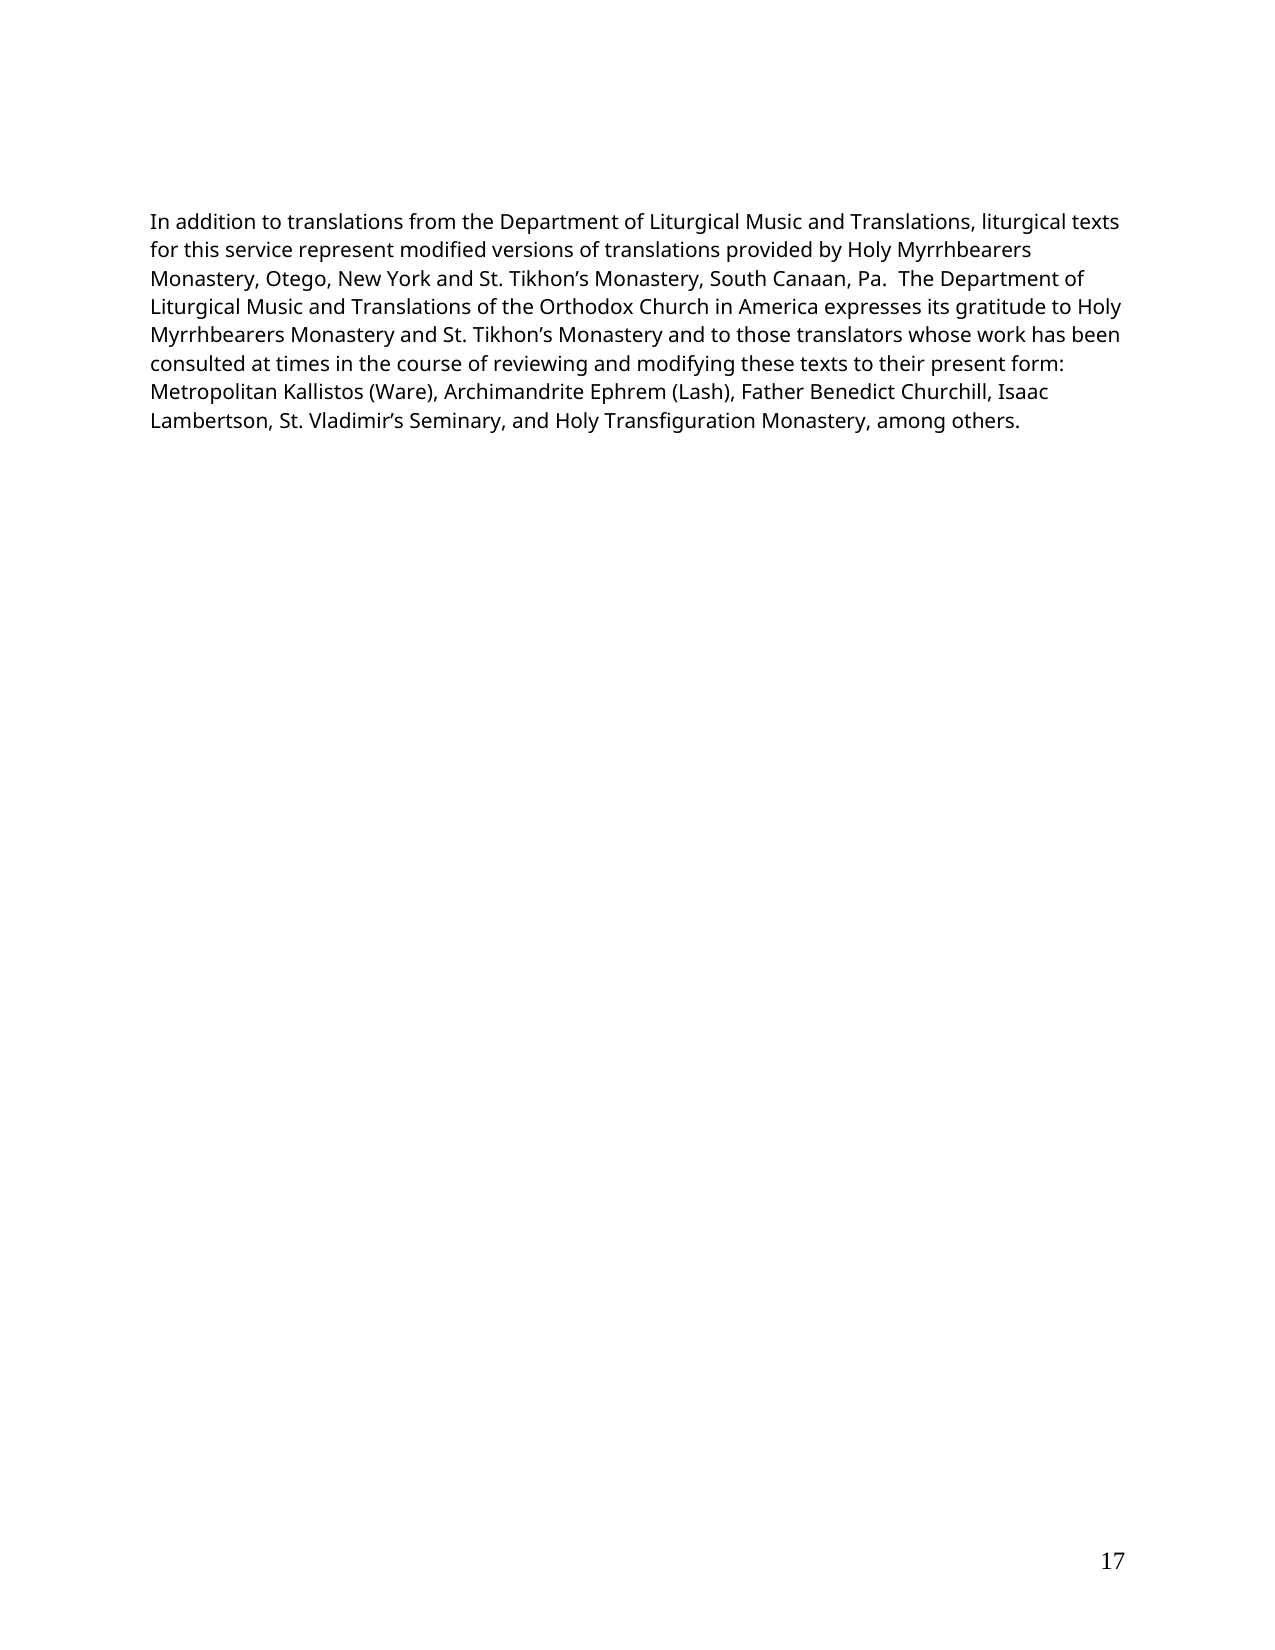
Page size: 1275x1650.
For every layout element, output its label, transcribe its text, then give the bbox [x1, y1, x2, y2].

text In addition to translations from the Department of Liturgical Music and Translations, liturgical texts for this service represent modified versions of translations provided by Holy Myrrhbearers Monastery, Otego, New York and St. Tikhon’s Monastery, South Canaan, Pa. The Department of Liturgical Music and Translations of the Orthodox Church in America expresses its gratitude to Holy Myrrhbearers Monastery and St. Tikhon’s Monastery and to those translators whose work has been consulted at times in the course of reviewing and modifying these texts to their present form: Metropolitan Kallistos (Ware), Archimandrite Ephrem (Lash), Father Benedict Churchill, Isaac Lambertson, St. Vladimir’s Seminary, and Holy Transfiguration Monastery, among others. [150, 207, 1125, 434]
